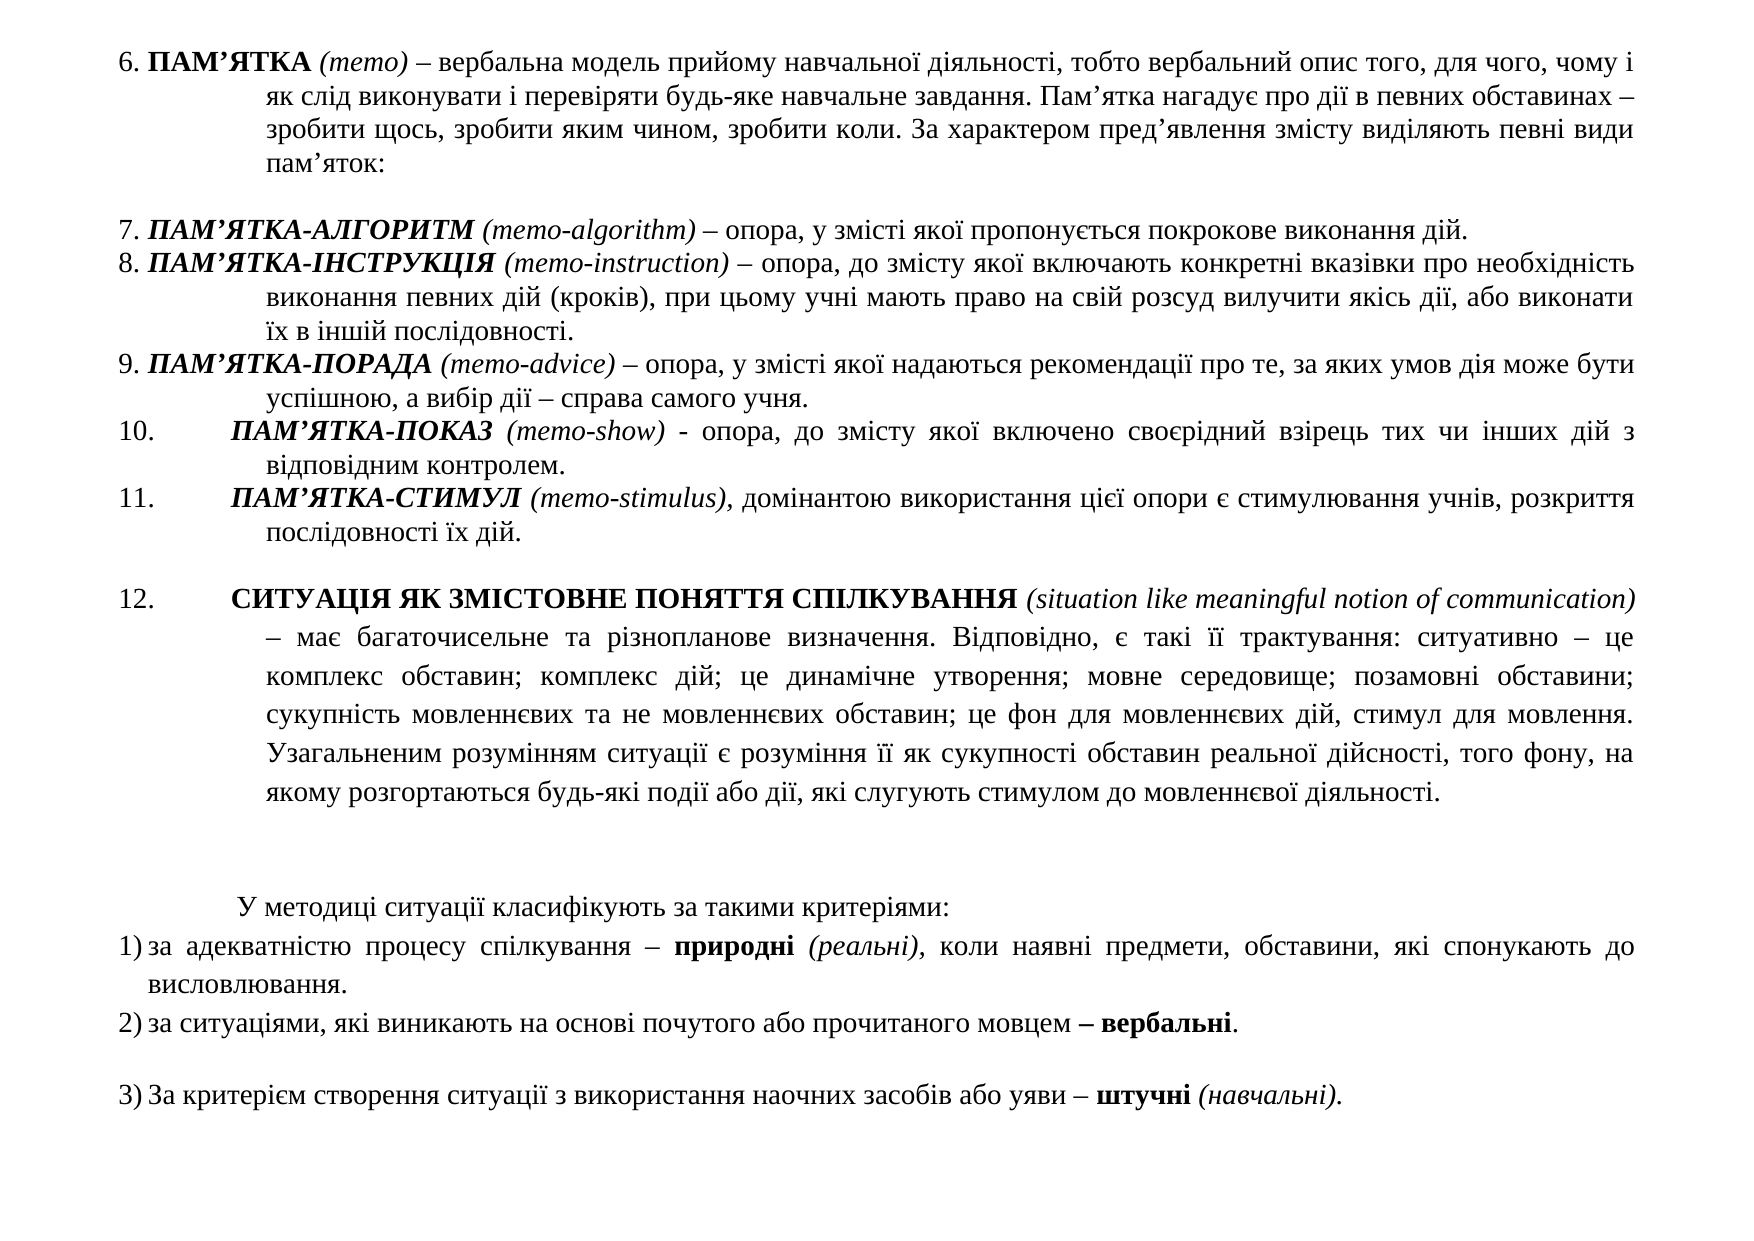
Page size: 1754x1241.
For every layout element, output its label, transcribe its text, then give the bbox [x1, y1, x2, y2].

list за ситуаціями, які виникають на основі почутого або прочитаного мовцем – вербальні. [118, 1005, 1636, 1038]
list За критерієм створення ситуації з використання наочних засобів або уяви – штучні (навчальні). [118, 1077, 1636, 1111]
list ПАМ’ЯТКА-СТИМУЛ (memo-stimulus), домінантою використання цієї опори є стимулювання учнів, розкриття послідовності їх дій. [118, 480, 1636, 547]
list У методиці ситуації класифікують за такими критеріями: [118, 889, 1636, 923]
list СИТУАЦІЯ ЯК ЗМІСТОВНЕ ПОНЯТТЯ СПІЛКУВАННЯ (situation like meaningful notion of communication) – має багаточисельне та різнопланове визначення. Відповідно, є такі її трактування: ситуативно – це комплекс обставин; комплекс дій; це динамічне утворення; мовне середовище; позамовні обставини; сукупність мовленнєвих та не мовленнєвих обставин; це фон для мовленнєвих дій, стимул для мовлення. Узагальненим розумінням ситуації є розуміння її як сукупності обставин реальної дійсності, того фону, на якому розгортаються будь-які події або дії, які слугують стимулом до мовленнєвої діяльності. [118, 581, 1636, 807]
list ПАМ’ЯТКА-ІНСТРУКЦІЯ (memo-instruction) – опора, до змісту якої включають конкретні вказівки про необхідність виконання певних дій (кроків), при цьому учні мають право на свій розсуд вилучити якісь дії, або виконати їх в іншій послідовності. [118, 246, 1636, 346]
list ПАМ’ЯТКА-ПОРАДА (memo-advice) – опора, у змісті якої надаються рекомендації про те, за яких умов дія може бути успішною, а вибір дії – справа самого учня. [118, 346, 1636, 413]
list ПАМ’ЯТКА-ПОКАЗ (memo-show) - опора, до змісту якої включено своєрідний взірець тих чи інших дій з відповідним контролем. [118, 413, 1636, 480]
list за адекватністю процесу спілкування – природні (реальні), коли наявні предмети, обставини, які спонукають до висловлювання. [118, 928, 1636, 1000]
list ПАМ’ЯТКА-АЛГОРИТМ (memo-algorithm) – опора, у змісті якої пропонується покрокове виконання дій. [118, 212, 1636, 246]
list ПАМ’ЯТКА (memo) – вербальна модель прийому навчальної діяльності, тобто вербальний опис того, для чого, чому і як слід виконувати і перевіряти будь-яке навчальне завдання. Пам’ятка нагадує про дії в певних обставинах – зробити щось, зробити яким чином, зробити коли. За характером пред’явлення змісту виділяють певні види пам’яток: [118, 44, 1636, 178]
